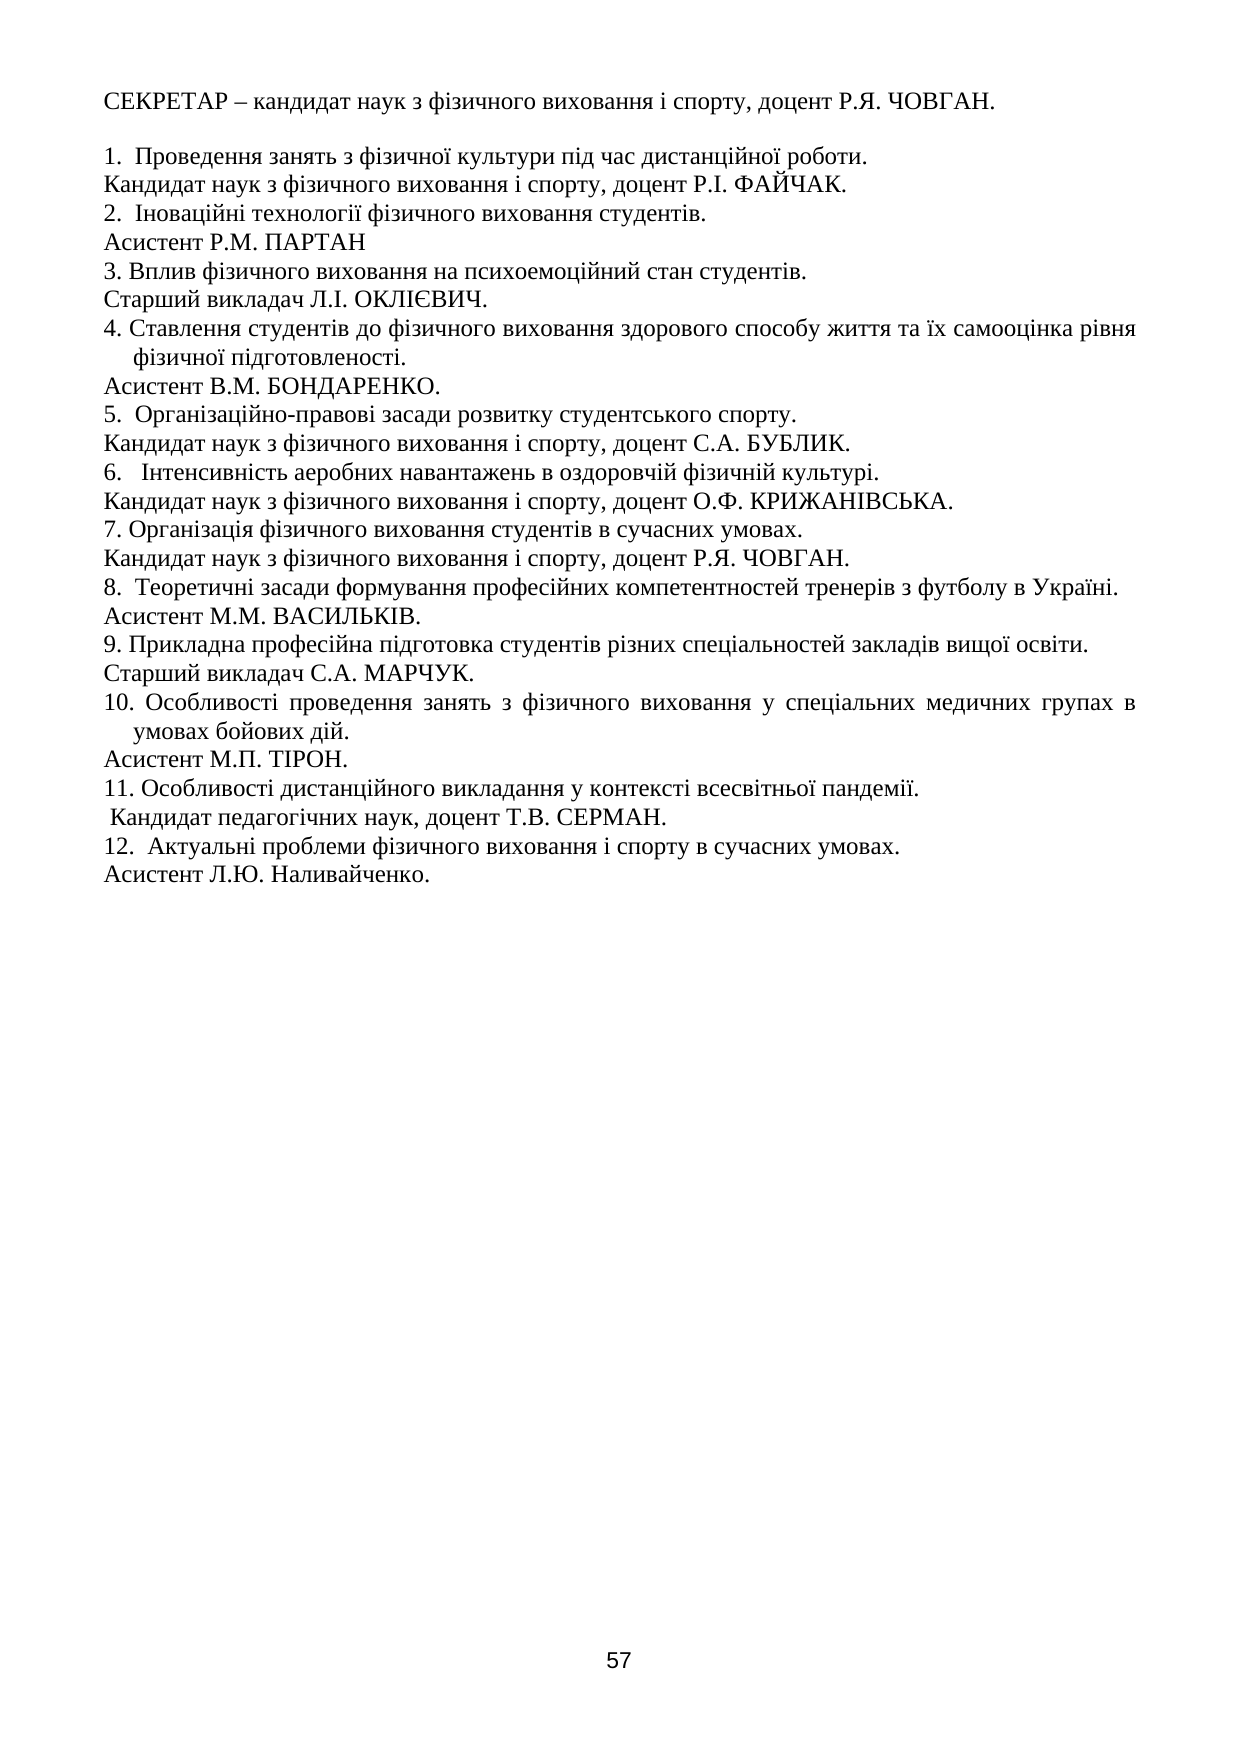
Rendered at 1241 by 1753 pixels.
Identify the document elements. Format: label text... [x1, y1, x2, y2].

text Кандидат наук з фізичного виховання і спорту, доцент Р.І. ФАЙЧАК. [103, 169, 1137, 198]
text 1. Проведення занять з фізичної культури під час дистанційної роботи. [103, 141, 1137, 169]
text Кандидат педагогічних наук, доцент Т.В. СЕРМАН. [103, 802, 1137, 831]
text 4. Ставлення студентів до фізичного виховання здорового способу життя та їх самооцінка рівня фізичної підготовленості. [103, 313, 1137, 371]
text Старший викладач Л.І. ОКЛІЄВИЧ. [103, 284, 1137, 313]
text Кандидат наук з фізичного виховання і спорту, доцент С.А. БУБЛИК. [103, 428, 1137, 457]
text 10. Особливості проведення занять з фізичного виховання у спеціальних медичних групах в умовах бойових дій. [103, 687, 1137, 744]
text 7. Організація фізичного виховання студентів в сучасних умовах. [103, 514, 1137, 543]
text Асистент Л.Ю. Наливайченко. [103, 859, 1137, 888]
text 3. Вплив фізичного виховання на психоемоційний стан студентів. [103, 256, 1137, 284]
text Кандидат наук з фізичного виховання і спорту, доцент О.Ф. КРИЖАНІВСЬКА. [103, 486, 1137, 514]
text 5. Організаційно-правові засади розвитку студентського спорту. [103, 399, 1137, 428]
text 9. Прикладна професійна підготовка студентів різних спеціальностей закладів вищої освіти. [103, 629, 1137, 658]
text Асистент Р.М. ПАРТАН [103, 227, 1137, 256]
text 11. Особливості дистанційного викладання у контексті всесвітньої пандемії. [103, 773, 1137, 802]
text 2. Іноваційні технології фізичного виховання студентів. [103, 198, 1137, 227]
text 6. Інтенсивність аеробних навантажень в оздоровчій фізичній культурі. [103, 457, 1137, 486]
text 12. Актуальні проблеми фізичного виховання і спорту в сучасних умовах. [103, 831, 1137, 859]
text 8. Теоретичні засади формування професійних компетентностей тренерів з футболу в Україні. [103, 572, 1137, 601]
text Старший викладач С.А. МАРЧУК. [103, 658, 1137, 687]
text Кандидат наук з фізичного виховання і спорту, доцент Р.Я. ЧОВГАН. [103, 543, 1137, 572]
text Асистент В.М. БОНДАРЕНКО. [103, 371, 1137, 399]
text Асистент М.П. ТІРОН. [103, 744, 1137, 773]
text СЕКРЕТАР – кандидат наук з фізичного виховання і спорту, доцент Р.Я. ЧОВГАН. [103, 86, 1137, 114]
text Асистент М.М. ВАСИЛЬКІВ. [103, 601, 1137, 629]
